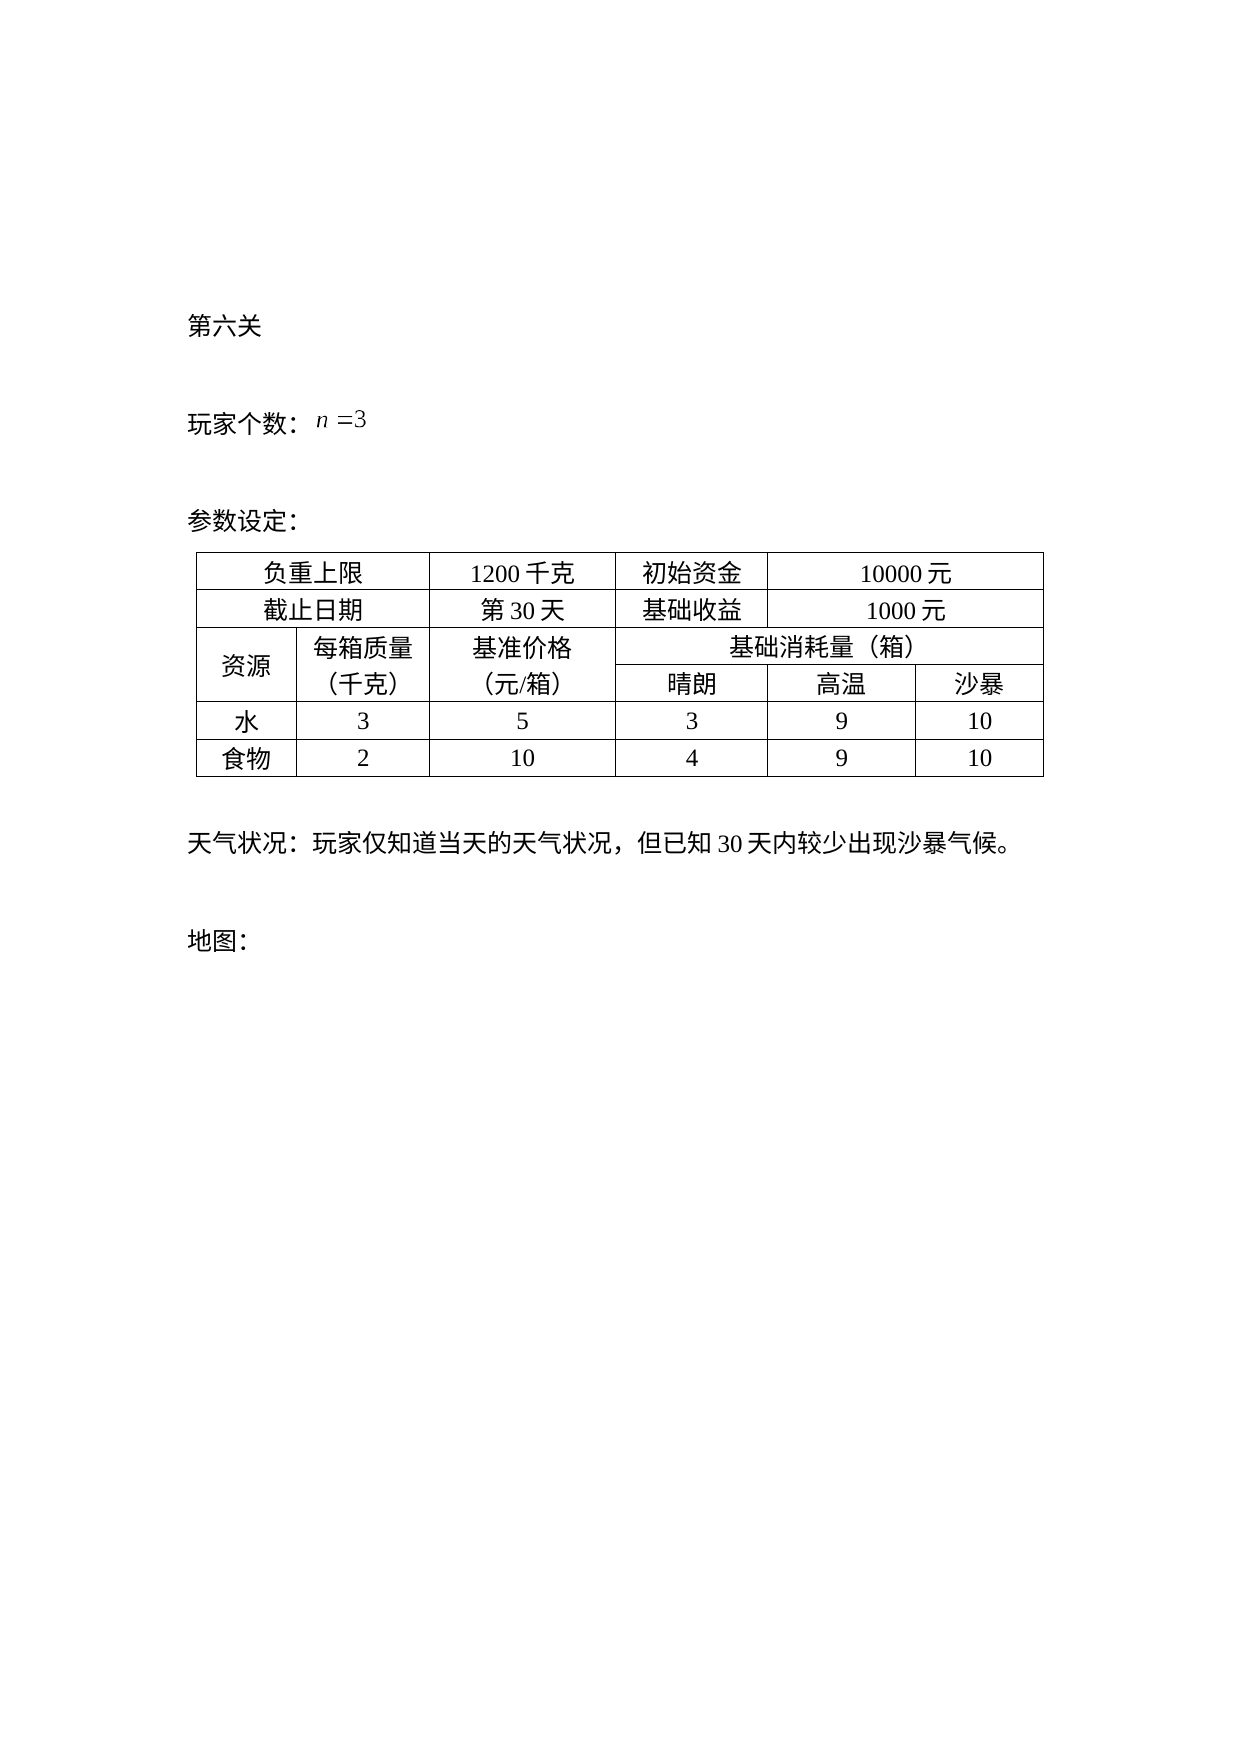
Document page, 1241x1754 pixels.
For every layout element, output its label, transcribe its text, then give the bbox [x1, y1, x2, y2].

table_cell 食物 [197, 740, 296, 776]
table_cell 基础消耗量（箱） [616, 628, 1043, 664]
table_cell 10 [430, 740, 615, 776]
table_cell 基础收益 [616, 590, 767, 627]
table_header 初始资金 [616, 553, 767, 589]
table_cell 每箱质量（千克） [297, 628, 429, 701]
table_cell 水 [197, 702, 296, 738]
table_header 1200千克 [430, 553, 615, 589]
table_cell 3 [297, 702, 429, 738]
table_cell 10 [916, 740, 1043, 776]
table_cell 9 [768, 702, 915, 738]
table_cell 3 [616, 702, 767, 738]
text 参数设定： [187, 487, 1053, 552]
table_header 10000元 [768, 553, 1043, 589]
table_cell 4 [616, 740, 767, 776]
table_cell 高温 [768, 665, 915, 701]
table_cell 截止日期 [197, 590, 429, 627]
table_cell 晴朗 [616, 665, 767, 701]
text 地图： [187, 907, 1053, 972]
table_cell 1000元 [768, 590, 1043, 627]
table_cell 2 [297, 740, 429, 776]
table_cell 沙暴 [916, 665, 1043, 701]
text 天气状况：玩家仅知道当天的天气状况，但已知30天内较少出现沙暴气候。 [187, 809, 1053, 874]
table_header 负重上限 [197, 553, 429, 589]
table_cell 9 [768, 740, 915, 776]
table_cell 基准价格 （元/箱） [430, 628, 615, 701]
text 玩家个数： [187, 389, 1053, 454]
text 第六关 [187, 292, 1053, 357]
table_cell 资源 [197, 628, 296, 701]
table_cell 第30天 [430, 590, 615, 627]
table_cell 10 [916, 702, 1043, 738]
table_cell 5 [430, 702, 615, 738]
